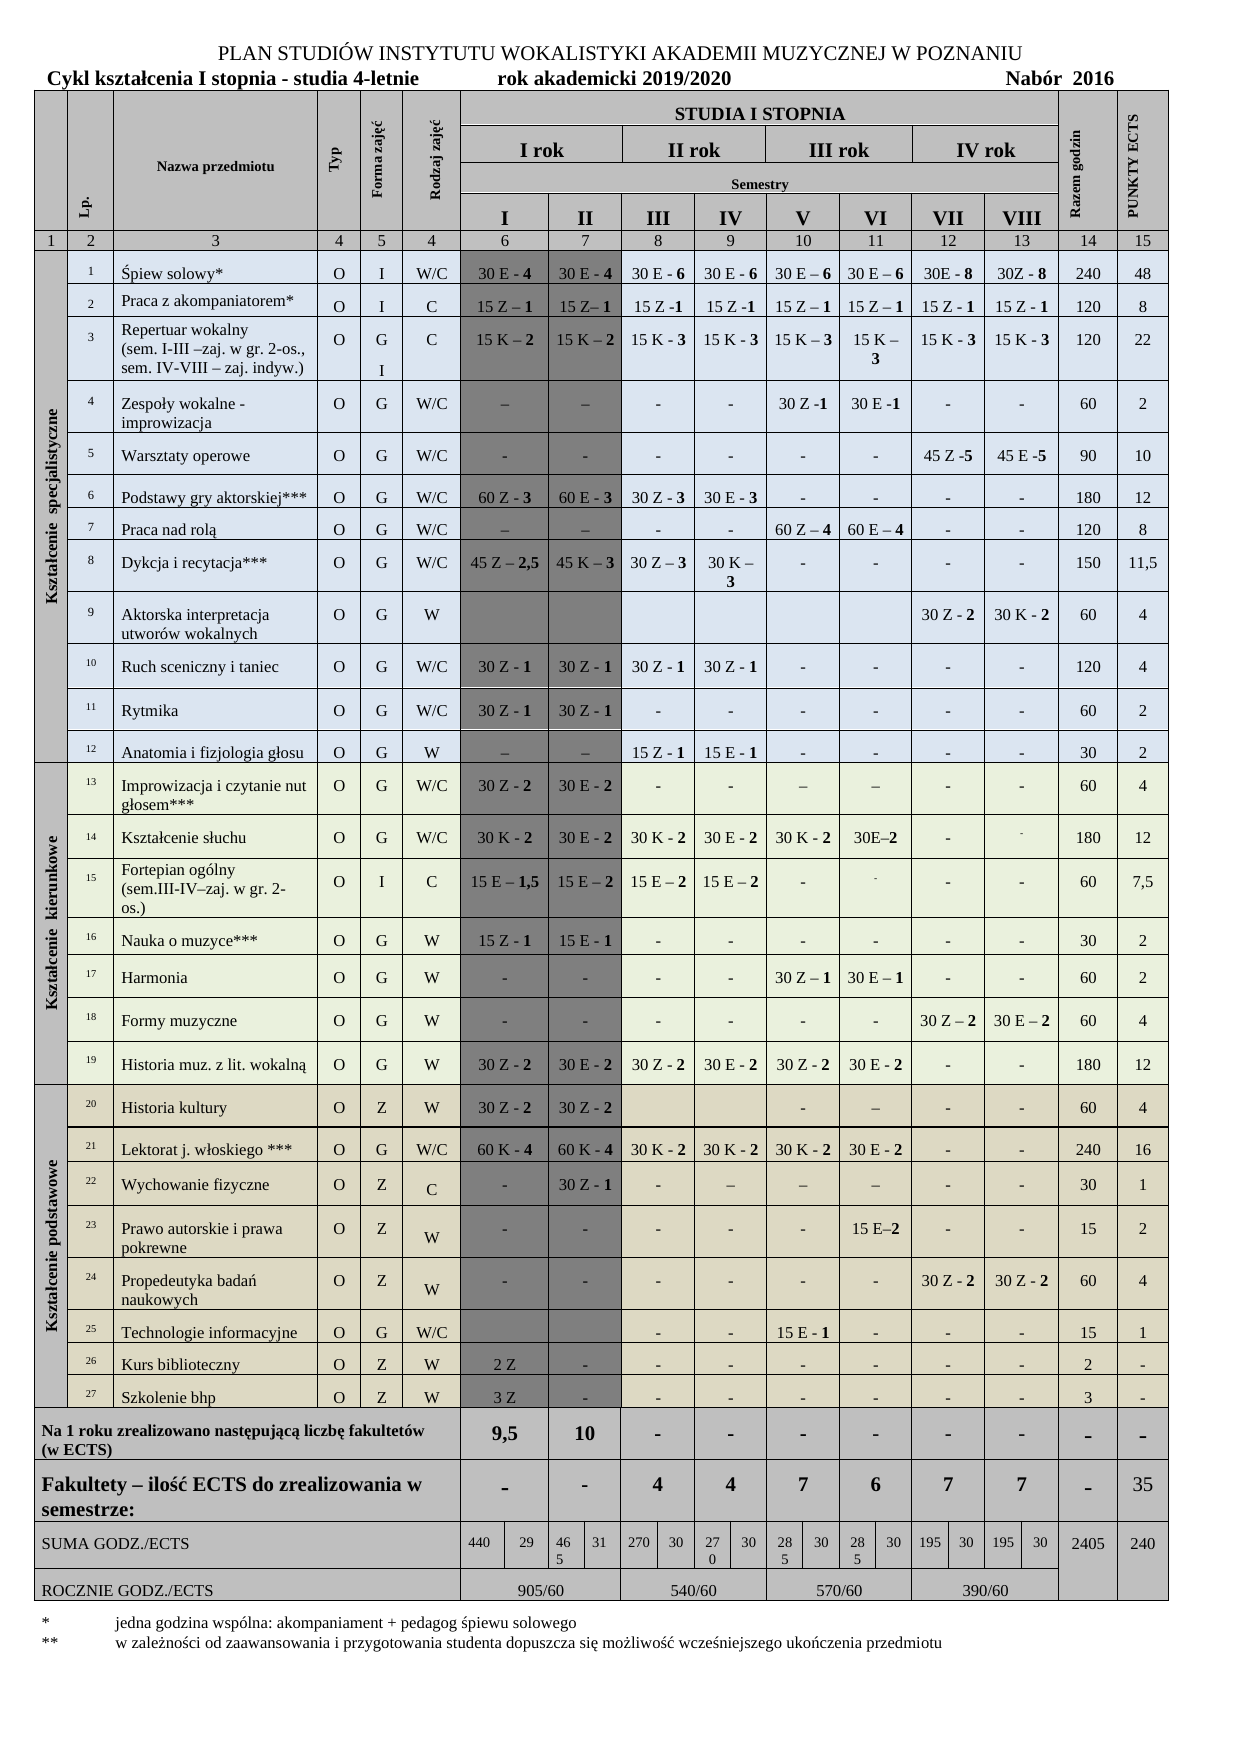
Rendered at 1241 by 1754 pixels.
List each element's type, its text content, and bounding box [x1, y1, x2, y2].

table_cell - [767, 998, 839, 1041]
table_cell 7 [68, 508, 113, 539]
table_cell - [985, 475, 1058, 507]
table_cell W/C [403, 381, 460, 432]
table_cell VI [840, 194, 911, 230]
table_cell Podstawy gry aktorskiej*** [114, 475, 317, 507]
table_cell - [549, 433, 621, 474]
table_cell 30 E - 2 [549, 815, 621, 858]
table_cell – [840, 1085, 911, 1126]
table_cell 2 [1118, 731, 1168, 762]
table_cell 16 [68, 918, 113, 954]
table_cell 2405 [1059, 1522, 1117, 1600]
table_cell 4 [1118, 592, 1168, 643]
table_cell G [361, 475, 402, 507]
table_cell - [695, 1375, 766, 1407]
table_cell - [985, 1085, 1058, 1126]
table_cell Improwizacja i czytanie nut głosem*** [114, 763, 317, 814]
table_cell Warsztaty operowe [114, 433, 317, 474]
table_cell 26 [68, 1343, 113, 1374]
table_cell G [361, 763, 402, 814]
table_cell W [403, 998, 460, 1041]
table_cell 13 [985, 231, 1058, 250]
table_cell 2 Z [461, 1343, 548, 1374]
table_cell 120 [1059, 317, 1117, 380]
table_cell [840, 592, 911, 643]
table_cell 30 E – 6 [840, 251, 911, 283]
table_cell - [767, 644, 839, 687]
table_cell G [361, 508, 402, 539]
table_cell - [549, 1206, 621, 1257]
table_cell 15 K – 3 [840, 317, 911, 380]
table_cell 15 E – 2 [622, 859, 694, 917]
table_cell 2 [1118, 381, 1168, 432]
table_cell 45 Z – 2,5 [461, 540, 548, 591]
table_cell 180 [1059, 475, 1117, 507]
table_cell [695, 592, 766, 643]
table_cell 45 K – 3 [549, 540, 621, 591]
table_cell G [361, 731, 402, 762]
table_cell O [318, 1162, 360, 1205]
table_cell 11 [68, 689, 113, 729]
table_cell 7 [985, 1460, 1058, 1521]
table_cell 15 K – 2 [461, 317, 548, 380]
table_cell 30 Z - 2 [985, 1258, 1058, 1309]
table_cell 30 Z – 2 [912, 998, 984, 1041]
table_cell VII [912, 194, 984, 230]
table_cell - [695, 1408, 766, 1459]
table_cell 2 [1118, 918, 1168, 954]
table_cell C [403, 859, 460, 917]
table_cell 180 [1059, 1042, 1117, 1084]
table_cell - [549, 998, 621, 1041]
table_cell 13 [68, 763, 113, 814]
table_cell 12 [1118, 475, 1168, 507]
table_cell W [403, 731, 460, 762]
text PLAN STUDIÓW INSTYTUTU WOKALISTYKI AKADEMII MUZYCZNEJ W POZNANIU [41, 41, 1199, 65]
table_cell 15 Z - 1 [912, 284, 984, 316]
table_cell [622, 1085, 694, 1126]
table_cell 21 [68, 1128, 113, 1161]
text Cykl kształcenia I stopnia - studia 4-letnie rok akademicki 2019/2020 Nabór 2016 [41, 65, 1199, 89]
table_cell - [912, 918, 984, 954]
table_cell 570/60 [767, 1569, 911, 1600]
table_cell O [318, 763, 360, 814]
table_cell 30 K - 2 [461, 815, 548, 858]
table_cell 15 Z -1 [695, 284, 766, 316]
table_cell Z [361, 1162, 402, 1205]
table_cell - [985, 1408, 1058, 1459]
table_cell - [622, 1258, 694, 1309]
table_cell 4 [68, 381, 113, 432]
table_cell 60 [1059, 592, 1117, 643]
table_cell 15 K - 3 [622, 317, 694, 380]
table_cell - [767, 1375, 839, 1407]
table_cell 22 [1118, 317, 1168, 380]
table_cell 45 Z -5 [912, 433, 984, 474]
table_cell - [695, 433, 766, 474]
table_cell 30 Z – 3 [622, 540, 694, 591]
table_cell G [361, 540, 402, 591]
table_cell 2 [1118, 689, 1168, 729]
table_cell 4 [1118, 763, 1168, 814]
table_cell - [461, 1162, 548, 1205]
table_cell Ruch sceniczny i taniec [114, 644, 317, 687]
table_cell 30 E – 1 [840, 955, 911, 997]
table_cell - [622, 955, 694, 997]
table_cell O [318, 592, 360, 643]
table_cell IV [695, 194, 766, 230]
table_cell W/C [403, 1310, 460, 1342]
table_cell Fakultety – ilość ECTS do zrealizowania w semestrze: [35, 1460, 460, 1521]
table_cell - [985, 540, 1058, 591]
table_cell - [695, 955, 766, 997]
table_cell W/C [403, 763, 460, 814]
table_cell 14 [68, 815, 113, 858]
table_cell Kształcenie specjalistyczne [35, 251, 67, 762]
table_cell - [912, 1310, 984, 1342]
table_cell O [318, 955, 360, 997]
table_cell Harmonia [114, 955, 317, 997]
table_cell 120 [1059, 284, 1117, 316]
table_header Nazwa przedmiotu [114, 91, 317, 230]
table_cell – [840, 763, 911, 814]
table_cell W [403, 1258, 460, 1309]
table_cell - [461, 1460, 548, 1521]
table_cell - [695, 1343, 766, 1374]
table_cell I [361, 284, 402, 316]
table_cell 11 [840, 231, 911, 250]
table_cell - [912, 763, 984, 814]
table_cell W [403, 1343, 460, 1374]
table_cell - [622, 998, 694, 1041]
table_cell - [840, 689, 911, 729]
table_cell C [403, 1162, 460, 1205]
table_cell - [985, 955, 1058, 997]
table_cell 30 E - 6 [695, 251, 766, 283]
table_cell 30 K - 2 [622, 1128, 694, 1161]
table_cell I [361, 251, 402, 283]
table_cell - [695, 381, 766, 432]
table_cell 15 K - 3 [985, 317, 1058, 380]
table_cell W/C [403, 475, 460, 507]
table_cell Kurs biblioteczny [114, 1343, 317, 1374]
table_cell - [912, 731, 984, 762]
table_cell 120 [1059, 508, 1117, 539]
table_cell 18 [68, 998, 113, 1041]
table_cell - [767, 859, 839, 917]
table_cell 15 Z - 1 [622, 731, 694, 762]
table_cell SUMA GODZ./ECTS [35, 1522, 460, 1568]
table_cell 60 K - 4 [549, 1128, 621, 1161]
table_cell - [767, 433, 839, 474]
table_cell 30 Z - 1 [549, 1162, 621, 1205]
table_cell - [695, 1310, 766, 1342]
table_cell Technologie informacyjne [114, 1310, 317, 1342]
table_cell - [912, 1128, 984, 1161]
table_cell 30 E - 2 [549, 1042, 621, 1084]
table_cell W/C [403, 1128, 460, 1161]
table_cell - [1118, 1375, 1168, 1407]
table_cell 2 [1118, 1206, 1168, 1257]
table_cell - [912, 475, 984, 507]
table_cell 30 Z - 1 [461, 689, 548, 729]
table_cell 10 [767, 231, 839, 250]
table_cell 90 [1059, 433, 1117, 474]
table_cell O [318, 1343, 360, 1374]
table_cell - [767, 1408, 839, 1459]
table_cell 1 [1118, 1162, 1168, 1205]
table_cell 30 E - 2 [840, 1042, 911, 1084]
table_cell - [985, 815, 1058, 858]
table_cell – [767, 763, 839, 814]
table_cell - [840, 731, 911, 762]
table_cell - [549, 1258, 621, 1309]
table_cell - [695, 763, 766, 814]
table_cell 60 [1059, 1085, 1117, 1126]
table_cell – [461, 508, 548, 539]
table_cell 12 [68, 731, 113, 762]
table_cell 60 [1059, 859, 1117, 917]
table_cell 30 Z - 1 [461, 644, 548, 687]
table_cell - [622, 1310, 694, 1342]
table_cell O [318, 251, 360, 283]
table_cell - [985, 1343, 1058, 1374]
table_cell O [318, 815, 360, 858]
table_cell G [361, 592, 402, 643]
table_cell - [985, 644, 1058, 687]
table_cell 30 [1059, 1162, 1117, 1205]
table_cell 15 Z– 1 [549, 284, 621, 316]
table_cell - [985, 1128, 1058, 1161]
table_cell 60 [1059, 955, 1117, 997]
table_cell Szkolenie bhp [114, 1375, 317, 1407]
table_cell 17 [68, 955, 113, 997]
table_cell 15 [1059, 1206, 1117, 1257]
table_header STUDIA I STOPNIA [461, 91, 1058, 124]
table_cell – [695, 1162, 766, 1205]
table_cell 12 [1118, 1042, 1168, 1084]
table_cell – [549, 381, 621, 432]
table_cell 31 [585, 1522, 620, 1568]
table_cell O [318, 433, 360, 474]
table_cell - [912, 1085, 984, 1126]
table_cell [461, 592, 548, 643]
table_cell G [361, 918, 402, 954]
table_cell W/C [403, 644, 460, 687]
table_cell 180 [1059, 815, 1117, 858]
table_cell 2 [1059, 1343, 1117, 1374]
table_cell - [912, 1408, 984, 1459]
table_cell 23 [68, 1206, 113, 1257]
table_cell 30 [1022, 1522, 1058, 1568]
table_cell 4 [318, 231, 360, 250]
table_cell O [318, 381, 360, 432]
table_cell W [403, 1206, 460, 1257]
table_cell 20 [68, 1085, 113, 1126]
table_cell - [549, 1460, 620, 1521]
table_cell 30 Z – 1 [767, 955, 839, 997]
table_cell - [985, 1206, 1058, 1257]
table_cell 4 [1118, 644, 1168, 687]
table_cell 15 K – 2 [549, 317, 621, 380]
table_cell 30 E – 2 [985, 998, 1058, 1041]
table_cell W/C [403, 251, 460, 283]
table_cell 22 [68, 1162, 113, 1205]
table_cell 195 [912, 1522, 948, 1568]
table_cell - [912, 955, 984, 997]
table_cell - [840, 998, 911, 1041]
table_cell G [361, 1128, 402, 1161]
table_cell 30 K - 2 [767, 1128, 839, 1161]
table_cell - [461, 955, 548, 997]
table_cell W [403, 592, 460, 643]
table_cell 9 [695, 231, 766, 250]
table_cell 30 [803, 1522, 839, 1568]
table_cell 4 [403, 231, 460, 250]
table_cell 15 [68, 859, 113, 917]
table_cell O [318, 508, 360, 539]
table_cell - [622, 508, 694, 539]
table_cell 150 [1059, 540, 1117, 591]
table_cell - [461, 1206, 548, 1257]
table_cell 15 E–2 [840, 1206, 911, 1257]
table_cell Śpiew solowy* [114, 251, 317, 283]
table_header Lp. [68, 91, 113, 230]
table_cell 4 [1118, 998, 1168, 1041]
table_cell W/C [403, 433, 460, 474]
table_cell [549, 1310, 621, 1342]
table_header Razem godzin [1059, 91, 1117, 230]
table_cell 1 [68, 251, 113, 283]
table_cell - [549, 955, 621, 997]
table_cell 15 Z - 1 [461, 918, 548, 954]
table_cell - [985, 1042, 1058, 1084]
table_cell 30 [876, 1522, 911, 1568]
table_cell 30 [658, 1522, 694, 1568]
table_cell - [549, 1375, 621, 1407]
table_cell 30 [1059, 731, 1117, 762]
table_cell O [318, 475, 360, 507]
table_cell 15 E - 1 [767, 1310, 839, 1342]
table_cell Praca nad rolą [114, 508, 317, 539]
table_cell W [403, 918, 460, 954]
table_header PUNKTY ECTS [1118, 91, 1168, 230]
table_cell - [840, 644, 911, 687]
table_cell - [840, 1310, 911, 1342]
table_cell - [912, 1042, 984, 1084]
table_cell 35 [1118, 1460, 1168, 1521]
table_cell - [840, 1408, 911, 1459]
table_cell 4 [695, 1460, 766, 1521]
table_cell 30 Z - 1 [622, 644, 694, 687]
table_cell 8 [1118, 284, 1168, 316]
table_cell – [767, 1162, 839, 1205]
table_cell Z [361, 1375, 402, 1407]
table_cell 7 [767, 1460, 839, 1521]
table_cell - [767, 689, 839, 729]
table_cell G [361, 1310, 402, 1342]
table_cell O [318, 1085, 360, 1126]
table_cell O [318, 317, 360, 380]
table_cell 30 E - 4 [461, 251, 548, 283]
table_cell V [767, 194, 839, 230]
table_cell Z [361, 1085, 402, 1126]
table_cell 30 E - 2 [840, 1128, 911, 1161]
table_cell - [985, 918, 1058, 954]
table_cell - [912, 644, 984, 687]
table_cell – [549, 508, 621, 539]
table_cell 240 [1059, 251, 1117, 283]
table_cell 195 [985, 1522, 1021, 1568]
table_cell - [461, 1258, 548, 1309]
table_cell 30 Z - 1 [695, 644, 766, 687]
table_cell 3 Z [461, 1375, 548, 1407]
table_cell 4 [1118, 1085, 1168, 1126]
table_cell G [361, 433, 402, 474]
table_cell - [840, 1375, 911, 1407]
table_cell 30 Z - 2 [767, 1042, 839, 1084]
table_cell 8 [622, 231, 694, 250]
table_cell Semestry [461, 163, 1058, 192]
table_cell 15 K - 3 [912, 317, 984, 380]
table_cell - [622, 1162, 694, 1205]
table_cell Fortepian ogólny (sem.III-IV–zaj. w gr. 2-os.) [114, 859, 317, 917]
table_cell Praca z akompaniatorem* [114, 284, 317, 316]
table_cell - [912, 689, 984, 729]
table_cell O [318, 1310, 360, 1342]
table_cell 25 [68, 1310, 113, 1342]
table_header Rodzaj zajęć [403, 91, 460, 230]
table_cell 30 Z - 2 [912, 1258, 984, 1309]
table_cell 45 E -5 [985, 433, 1058, 474]
table_cell 30 E -1 [840, 381, 911, 432]
table_cell Zespoły wokalne - improwizacja [114, 381, 317, 432]
table_cell O [318, 1375, 360, 1407]
table_cell 30 Z - 1 [549, 689, 621, 729]
table_cell - [912, 1206, 984, 1257]
table_cell 29 [505, 1522, 548, 1568]
table_cell 2 [1118, 955, 1168, 997]
table_cell - [767, 1258, 839, 1309]
table_cell 3 [68, 317, 113, 380]
table_cell - [840, 918, 911, 954]
table_cell 8 [68, 540, 113, 591]
table_cell 30 [1059, 918, 1117, 954]
table_cell 240 [1118, 1522, 1168, 1600]
table_cell III rok [766, 126, 912, 162]
table_cell 11,5 [1118, 540, 1168, 591]
table_cell 15 K - 3 [695, 317, 766, 380]
table_cell - [840, 540, 911, 591]
table_cell - [985, 1375, 1058, 1407]
table_header Forma zajęć [361, 91, 402, 230]
table_cell - [840, 1343, 911, 1374]
table_cell W/C [403, 815, 460, 858]
table_cell - [912, 381, 984, 432]
table_cell - [767, 1343, 839, 1374]
table_cell Kształcenie podstawowe [35, 1085, 67, 1407]
table_cell 3 [114, 231, 317, 250]
table_cell - [695, 689, 766, 729]
table_cell – [549, 731, 621, 762]
table_cell I [461, 194, 548, 230]
table_cell W [403, 1085, 460, 1126]
table_cell O [318, 1042, 360, 1084]
table_cell 15 [1059, 1310, 1117, 1342]
table_cell O [318, 540, 360, 591]
table_cell – [461, 381, 548, 432]
table_cell 15 E - 1 [549, 918, 621, 954]
table_cell - [985, 859, 1058, 917]
table_cell 15 [1118, 231, 1168, 250]
table_cell 60 [1059, 689, 1117, 729]
table_cell 465 [549, 1522, 584, 1568]
table_cell 540/60 [621, 1569, 766, 1600]
table_cell 14 [1059, 231, 1117, 250]
table_cell 30 K - 2 [695, 1128, 766, 1161]
table_cell 60 E – 4 [840, 508, 911, 539]
table_cell Anatomia i fizjologia głosu [114, 731, 317, 762]
table_cell G [361, 644, 402, 687]
table_cell 2 [68, 284, 113, 316]
table_cell 60 K - 4 [461, 1128, 548, 1161]
table_cell - [985, 508, 1058, 539]
table_cell - [622, 689, 694, 729]
table_cell - [767, 731, 839, 762]
table_cell O [318, 731, 360, 762]
table_cell - [985, 1162, 1058, 1205]
table_cell IV rok [913, 126, 1058, 162]
table_cell - [767, 1206, 839, 1257]
table_cell 12 [1118, 815, 1168, 858]
table_cell Kształcenie kierunkowe [35, 763, 67, 1084]
table_cell 60 [1059, 381, 1117, 432]
table_cell Dykcja i recytacja*** [114, 540, 317, 591]
table_cell 8 [1118, 508, 1168, 539]
table_cell 285 [840, 1522, 875, 1568]
table_cell W/C [403, 508, 460, 539]
table_cell 30 Z - 2 [549, 1085, 621, 1126]
table_cell 24 [68, 1258, 113, 1309]
table_cell Historia muz. z lit. wokalną [114, 1042, 317, 1084]
table_cell 30 K - 2 [985, 592, 1058, 643]
table_cell 7 [549, 231, 621, 250]
table_cell 15 E - 1 [695, 731, 766, 762]
table_cell 30 E - 2 [695, 815, 766, 858]
table_cell Repertuar wokalny (sem. I-III –zaj. w gr. 2-os., sem. IV-VIII – zaj. indyw.) [114, 317, 317, 380]
table_cell 15 E – 1,5 [461, 859, 548, 917]
table_cell 48 [1118, 251, 1168, 283]
table_cell C [403, 317, 460, 380]
table_cell 30 K – 3 [695, 540, 766, 591]
table_cell G [361, 1042, 402, 1084]
table_cell - [912, 540, 984, 591]
table_cell 5 [361, 231, 402, 250]
table_cell G [361, 998, 402, 1041]
table_cell Propedeutyka badań naukowych [114, 1258, 317, 1309]
table_cell O [318, 644, 360, 687]
table_cell I [361, 859, 402, 917]
table_cell - [912, 1162, 984, 1205]
table_cell VIII [985, 194, 1058, 230]
table_cell - [695, 508, 766, 539]
table_cell 7,5 [1118, 859, 1168, 917]
table_cell O [318, 689, 360, 729]
table_cell - [1059, 1408, 1117, 1459]
table_cell 1 [1118, 1310, 1168, 1342]
table_cell Nauka o muzyce*** [114, 918, 317, 954]
table_cell 30 Z - 2 [622, 1042, 694, 1084]
table_cell 30 Z - 1 [549, 644, 621, 687]
table_cell 270 [695, 1522, 730, 1568]
table_cell G [361, 689, 402, 729]
table_cell 6 [461, 231, 548, 250]
table_cell - [912, 1375, 984, 1407]
table_cell II rok [623, 126, 765, 162]
table_cell 15 Z – 1 [461, 284, 548, 316]
table_cell Rytmika [114, 689, 317, 729]
table_cell 30 E – 6 [767, 251, 839, 283]
table_cell Z [361, 1258, 402, 1309]
table_cell Lektorat j. włoskiego *** [114, 1128, 317, 1161]
table_header Typ [318, 91, 360, 230]
table_cell - [622, 1206, 694, 1257]
table_cell 905/60 [461, 1569, 620, 1600]
table_cell - [1118, 1343, 1168, 1374]
table_cell 60 E - 3 [549, 475, 621, 507]
table_cell 30 E - 2 [549, 763, 621, 814]
table_cell O [318, 859, 360, 917]
table_cell – [840, 1162, 911, 1205]
table_cell [461, 1310, 548, 1342]
table_cell 15 K – 3 [767, 317, 839, 380]
table_cell - [767, 1085, 839, 1126]
table_cell 30E - 8 [912, 251, 984, 283]
table_cell 10 [549, 1408, 620, 1459]
table_cell 30 Z - 2 [912, 592, 984, 643]
table_cell C [403, 284, 460, 316]
table_cell 16 [1118, 1128, 1168, 1161]
table_cell 15 Z – 1 [840, 284, 911, 316]
table_cell 30 Z - 2 [461, 1085, 548, 1126]
table_cell 240 [1059, 1128, 1117, 1161]
table_cell 2 [68, 231, 113, 250]
table_cell - [912, 1343, 984, 1374]
table_cell 10 [1118, 433, 1168, 474]
table_cell W [403, 955, 460, 997]
table_cell - [840, 1258, 911, 1309]
table_cell G [361, 955, 402, 997]
table_cell [767, 592, 839, 643]
table_cell 7 [912, 1460, 984, 1521]
table_cell 30 E - 2 [695, 1042, 766, 1084]
table_cell W/C [403, 540, 460, 591]
table_cell - [840, 433, 911, 474]
table_cell - [767, 540, 839, 591]
table_cell 15 Z – 1 [767, 284, 839, 316]
table_cell G I [361, 317, 402, 380]
table_cell 440 [461, 1522, 504, 1568]
table_cell G [361, 815, 402, 858]
table_cell 12 [912, 231, 984, 250]
table_cell I rok [461, 126, 622, 162]
table_cell 30E–2 [840, 815, 911, 858]
table_cell - [695, 1258, 766, 1309]
table_cell 30 Z -1 [767, 381, 839, 432]
table_cell G [361, 381, 402, 432]
table_cell 120 [1059, 644, 1117, 687]
table_cell ROCZNIE GODZ./ECTS [35, 1569, 460, 1600]
table_cell - [985, 763, 1058, 814]
table_cell O [318, 998, 360, 1041]
table_cell 9,5 [461, 1408, 548, 1459]
table_cell 4 [1118, 1258, 1168, 1309]
table_cell - [767, 475, 839, 507]
table_cell 285 [767, 1522, 802, 1568]
table_cell 30 Z - 2 [461, 763, 548, 814]
table_cell 30 K - 2 [622, 815, 694, 858]
table_cell - [695, 998, 766, 1041]
text * jedna godzina wspólna: akompaniament + pedagog śpiewu solowego [41, 1613, 1199, 1632]
table_cell - [622, 1343, 694, 1374]
table_cell W/C [403, 689, 460, 729]
table_cell Wychowanie fizyczne [114, 1162, 317, 1205]
text ** w zależności od zaawansowania i przygotowania studenta dopuszcza się możliwość wcześniejszego ukończenia przedmiotu [41, 1632, 1199, 1652]
table_cell - [622, 433, 694, 474]
table_cell 30 E - 3 [695, 475, 766, 507]
table_cell - [622, 918, 694, 954]
table_cell 60 Z - 3 [461, 475, 548, 507]
table_cell 60 [1059, 998, 1117, 1041]
table_cell W [403, 1042, 460, 1084]
table_cell 30 [949, 1522, 984, 1568]
table_cell - [840, 475, 911, 507]
table_cell Z [361, 1206, 402, 1257]
table_cell - [985, 381, 1058, 432]
table_cell 1 [35, 231, 67, 250]
table_cell - [985, 731, 1058, 762]
table_cell O [318, 1206, 360, 1257]
table_cell O [318, 1128, 360, 1161]
table_cell - [912, 508, 984, 539]
table_cell [622, 592, 694, 643]
table_cell Aktorska interpretacja utworów wokalnych [114, 592, 317, 643]
table_cell 30Z - 8 [985, 251, 1058, 283]
table_cell Formy muzyczne [114, 998, 317, 1041]
table_cell 30 [731, 1522, 766, 1568]
table_cell - [1118, 1408, 1168, 1459]
table_cell 30 E - 4 [549, 251, 621, 283]
table_cell 390/60 [912, 1569, 1058, 1600]
table_cell - [695, 918, 766, 954]
table_cell - [695, 1206, 766, 1257]
table_cell - [985, 689, 1058, 729]
table_cell - [985, 1310, 1058, 1342]
table_cell 19 [68, 1042, 113, 1084]
table_cell 5 [68, 433, 113, 474]
table_cell - [912, 815, 984, 858]
table_cell Prawo autorskie i prawa pokrewne [114, 1206, 317, 1257]
table_cell 60 [1059, 763, 1117, 814]
table_cell 30 Z - 2 [461, 1042, 548, 1084]
table_cell W [403, 1375, 460, 1407]
table_cell 3 [1059, 1375, 1117, 1407]
table_cell O [318, 284, 360, 316]
table_cell III [622, 194, 694, 230]
table_cell - [1059, 1460, 1117, 1521]
table_cell [549, 592, 621, 643]
table_cell – [461, 731, 548, 762]
table_header [35, 91, 67, 230]
table_cell Kształcenie słuchu [114, 815, 317, 858]
table_cell 6 [840, 1460, 911, 1521]
table_cell [695, 1085, 766, 1126]
table_cell Na 1 roku zrealizowano następującą liczbę fakultetów (w ECTS) [35, 1408, 460, 1459]
table_cell - [621, 1408, 694, 1459]
table_cell - [461, 998, 548, 1041]
table_cell 15 Z - 1 [985, 284, 1058, 316]
table_cell - [767, 918, 839, 954]
table_cell - [622, 1375, 694, 1407]
table_cell 15 E – 2 [695, 859, 766, 917]
table_cell - [840, 859, 911, 917]
table_cell 30 E - 6 [622, 251, 694, 283]
table_cell 4 [621, 1460, 694, 1521]
table_cell II [549, 194, 621, 230]
table_cell O [318, 918, 360, 954]
table_cell 9 [68, 592, 113, 643]
table_cell 30 K - 2 [767, 815, 839, 858]
table_cell Historia kultury [114, 1085, 317, 1126]
table_cell 15 E – 2 [549, 859, 621, 917]
table_cell 270 [621, 1522, 657, 1568]
table_cell - [549, 1343, 621, 1374]
table_cell 60 [1059, 1258, 1117, 1309]
table_cell 60 Z – 4 [767, 508, 839, 539]
table_cell 15 Z -1 [622, 284, 694, 316]
table_cell - [461, 433, 548, 474]
table_cell Z [361, 1343, 402, 1374]
table_cell 6 [68, 475, 113, 507]
table_cell 30 Z - 3 [622, 475, 694, 507]
table_cell - [622, 381, 694, 432]
table_cell - [912, 859, 984, 917]
table_cell 27 [68, 1375, 113, 1407]
table_cell O [318, 1258, 360, 1309]
table_cell - [622, 763, 694, 814]
table_cell 10 [68, 644, 113, 687]
